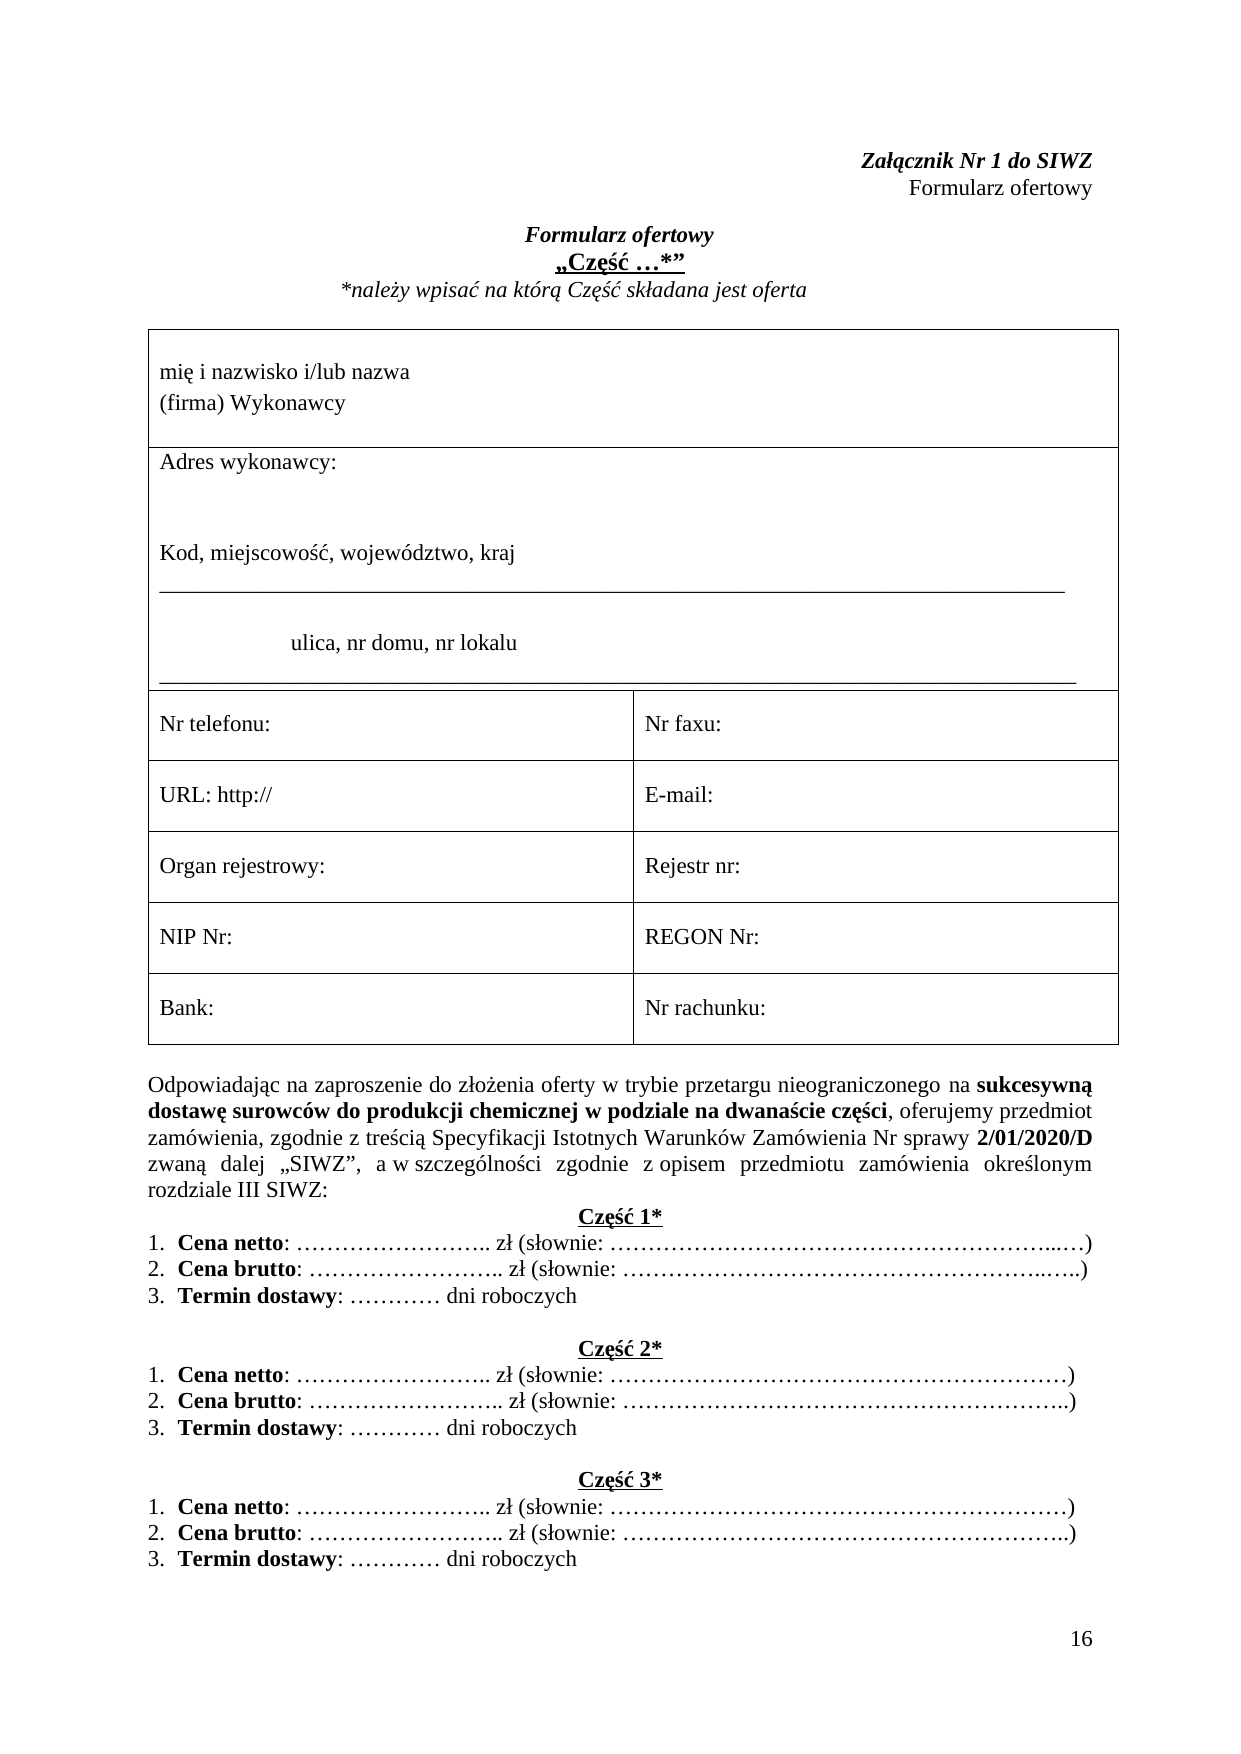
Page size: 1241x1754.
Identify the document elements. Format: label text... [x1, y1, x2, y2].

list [148, 1493, 1093, 1519]
subtitle Formularz ofertowy [148, 221, 1093, 247]
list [148, 1519, 1093, 1545]
list Cena brutto: …………………….. zł (słownie: …………………………………………………..) [148, 1387, 1093, 1414]
table_cell Bank: [149, 974, 633, 1044]
table_cell Nr faxu: [634, 691, 1118, 760]
table_cell Organ rejestrowy: [149, 832, 633, 902]
table_cell Adres wykonawcy: Kod, miejscowość, województwo, kraj _______________________________________________________________________________ ulica, nr domu, nr lokalu ________________________________________________________________________________ [149, 448, 1118, 689]
table_cell Rejestr nr: [634, 832, 1118, 902]
table_header mię i nazwisko i/lub nazwa (firma) Wykonawcy [149, 330, 1118, 447]
text Załącznik Nr 1 do SIWZ [148, 148, 1093, 174]
table_cell E-mail: [634, 761, 1118, 831]
text Odpowiadając na zaproszenie do złożenia oferty w trybie przetargu nieograniczonego na sukcesywną dostawę surowców do produkcji chemicznej w podziale na dwanaście części, oferujemy przedmiot zamówienia, zgodnie z treścią Specyfikacji Istotnych Warunków Zamówienia Nr sprawy 2/01/2020/D zwaną dalej „SIWZ”, a w szczególności zgodnie z opisem przedmiotu zamówienia określonym rozdziale III SIWZ: [148, 1071, 1093, 1203]
table_cell URL: http:// [149, 761, 633, 831]
table_cell NIP Nr: [149, 903, 633, 973]
list Cena netto: …………………….. zł (słownie: …………………………………………………...…) [148, 1229, 1093, 1256]
text Część 1* [148, 1203, 1093, 1229]
list Termin dostawy: ………… dni roboczych [148, 1282, 1093, 1308]
text „Część …*” [148, 247, 1093, 276]
table_cell Nr rachunku: [634, 974, 1118, 1044]
table_cell REGON Nr: [634, 903, 1118, 973]
text Część 3* [148, 1466, 1093, 1493]
list Termin dostawy: ………… dni roboczych [148, 1414, 1093, 1440]
text Część 2* [148, 1334, 1093, 1361]
text *należy wpisać na którą Część składana jest oferta [339, 276, 1093, 303]
list Cena netto: …………………….. zł (słownie: ……………………………………………………) [148, 1361, 1093, 1387]
table_cell Nr telefonu: [149, 691, 633, 760]
list Cena brutto: …………………….. zł (słownie: ………………………………………………..…..) [148, 1256, 1093, 1282]
text Formularz ofertowy [148, 174, 1093, 200]
list Termin dostawy: ………… dni roboczych [148, 1545, 1093, 1572]
